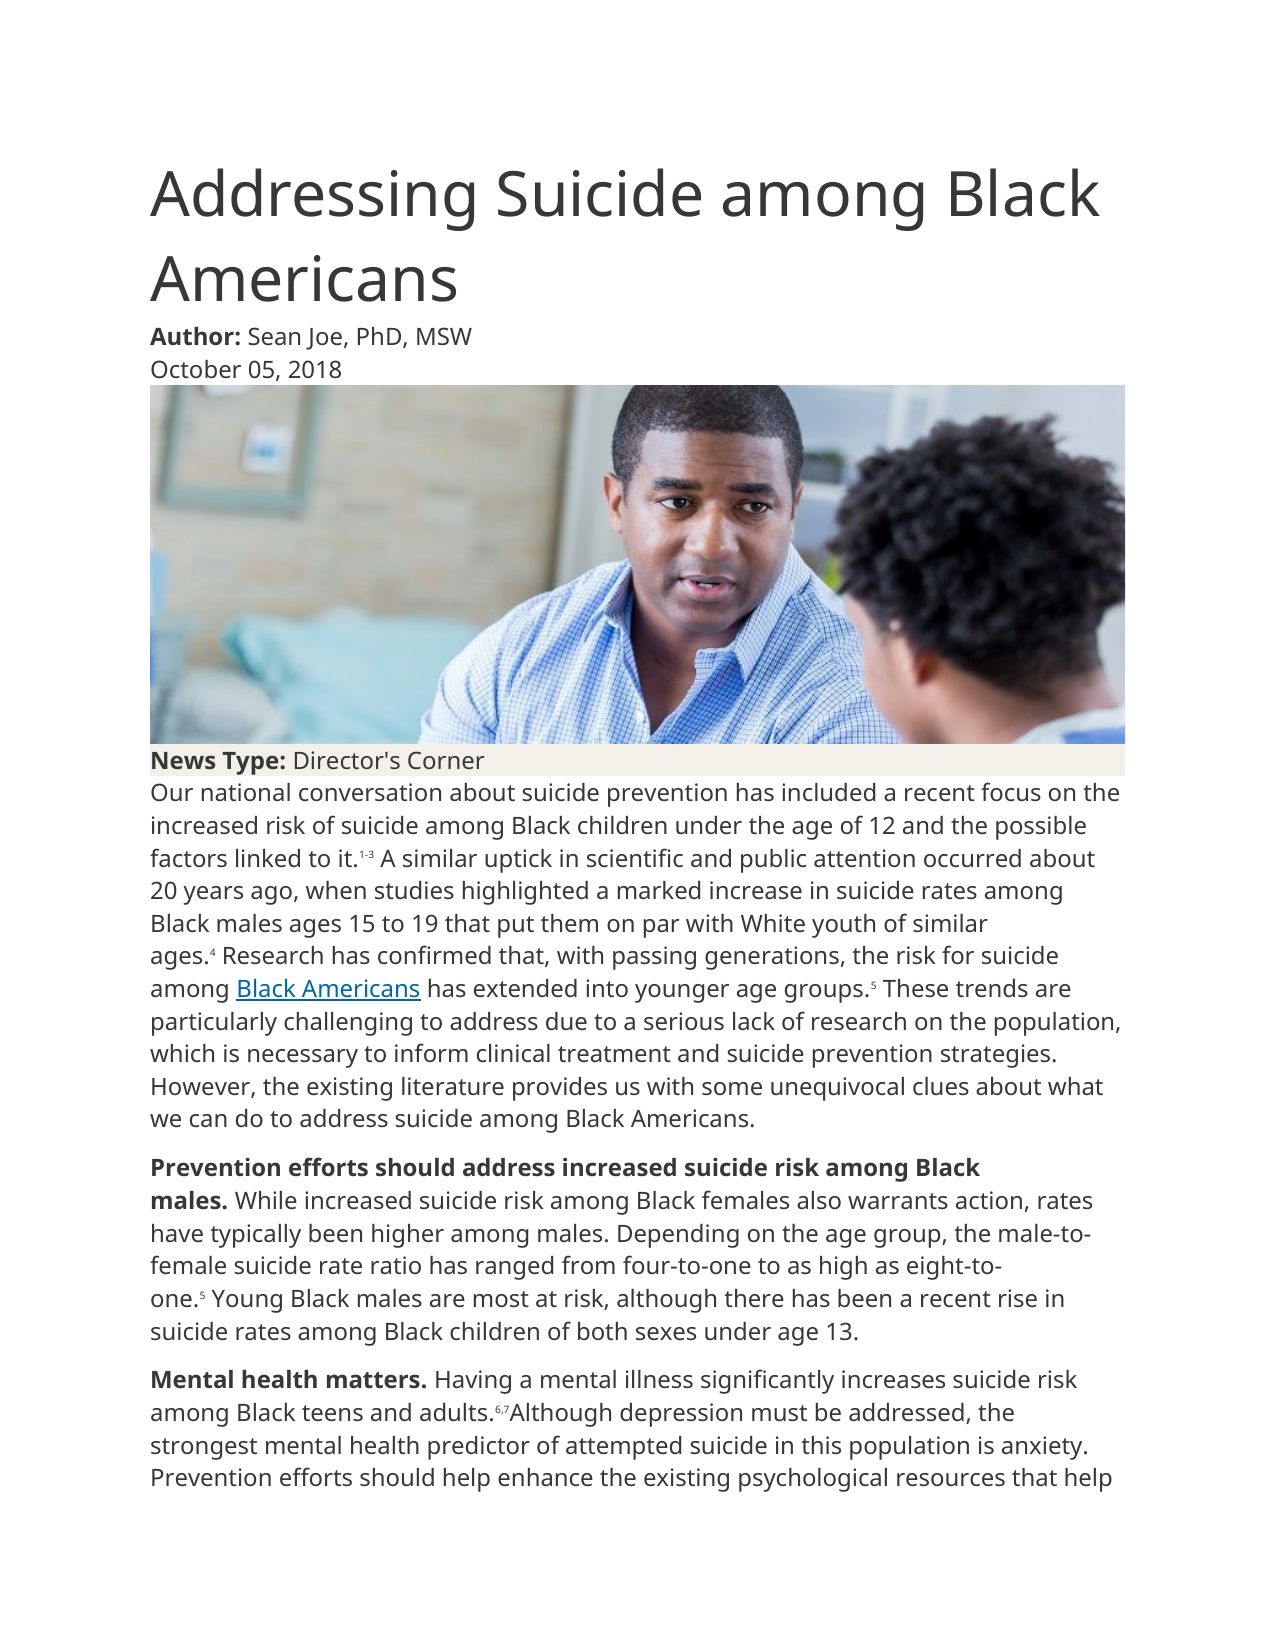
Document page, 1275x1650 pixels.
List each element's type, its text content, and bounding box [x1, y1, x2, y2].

text Author: Sean Joe, PhD, MSW [150, 320, 1125, 353]
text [150, 1363, 1125, 1494]
picture [150, 385, 1125, 744]
text Addressing Suicide among Black Americans [150, 150, 1125, 320]
text Our national conversation about suicide prevention has included a recent focus on the increased risk of suicide among Black children under the age of 12 and the possible factors linked to it.1-3 A similar uptick in scientific and public attention occurred about 20 years ago, when studies highlighted a marked increase in suicide rates among Black males ages 15 to 19 that put them on par with White youth of similar ages.4 Research has confirmed that, with passing generations, the risk for suicide among Black Americans has extended into younger age groups.5 These trends are particularly challenging to address due to a serious lack of research on the population, which is necessary to inform clinical treatment and suicide prevention strategies. However, the existing literature provides us with some unequivocal clues about what we can do to address suicide among Black Americans. [150, 776, 1125, 1135]
text News Type: Director's Corner [150, 744, 1125, 776]
text Prevention efforts should address increased suicide risk among Black males. While increased suicide risk among Black females also warrants action, rates have typically been higher among males. Depending on the age group, the male-to-female suicide rate ratio has ranged from four-to-one to as high as eight-to-one.5 Young Black males are most at risk, although there has been a recent rise in suicide rates among Black children of both sexes under age 13. [150, 1151, 1125, 1347]
text October 05, 2018 [150, 353, 1125, 385]
